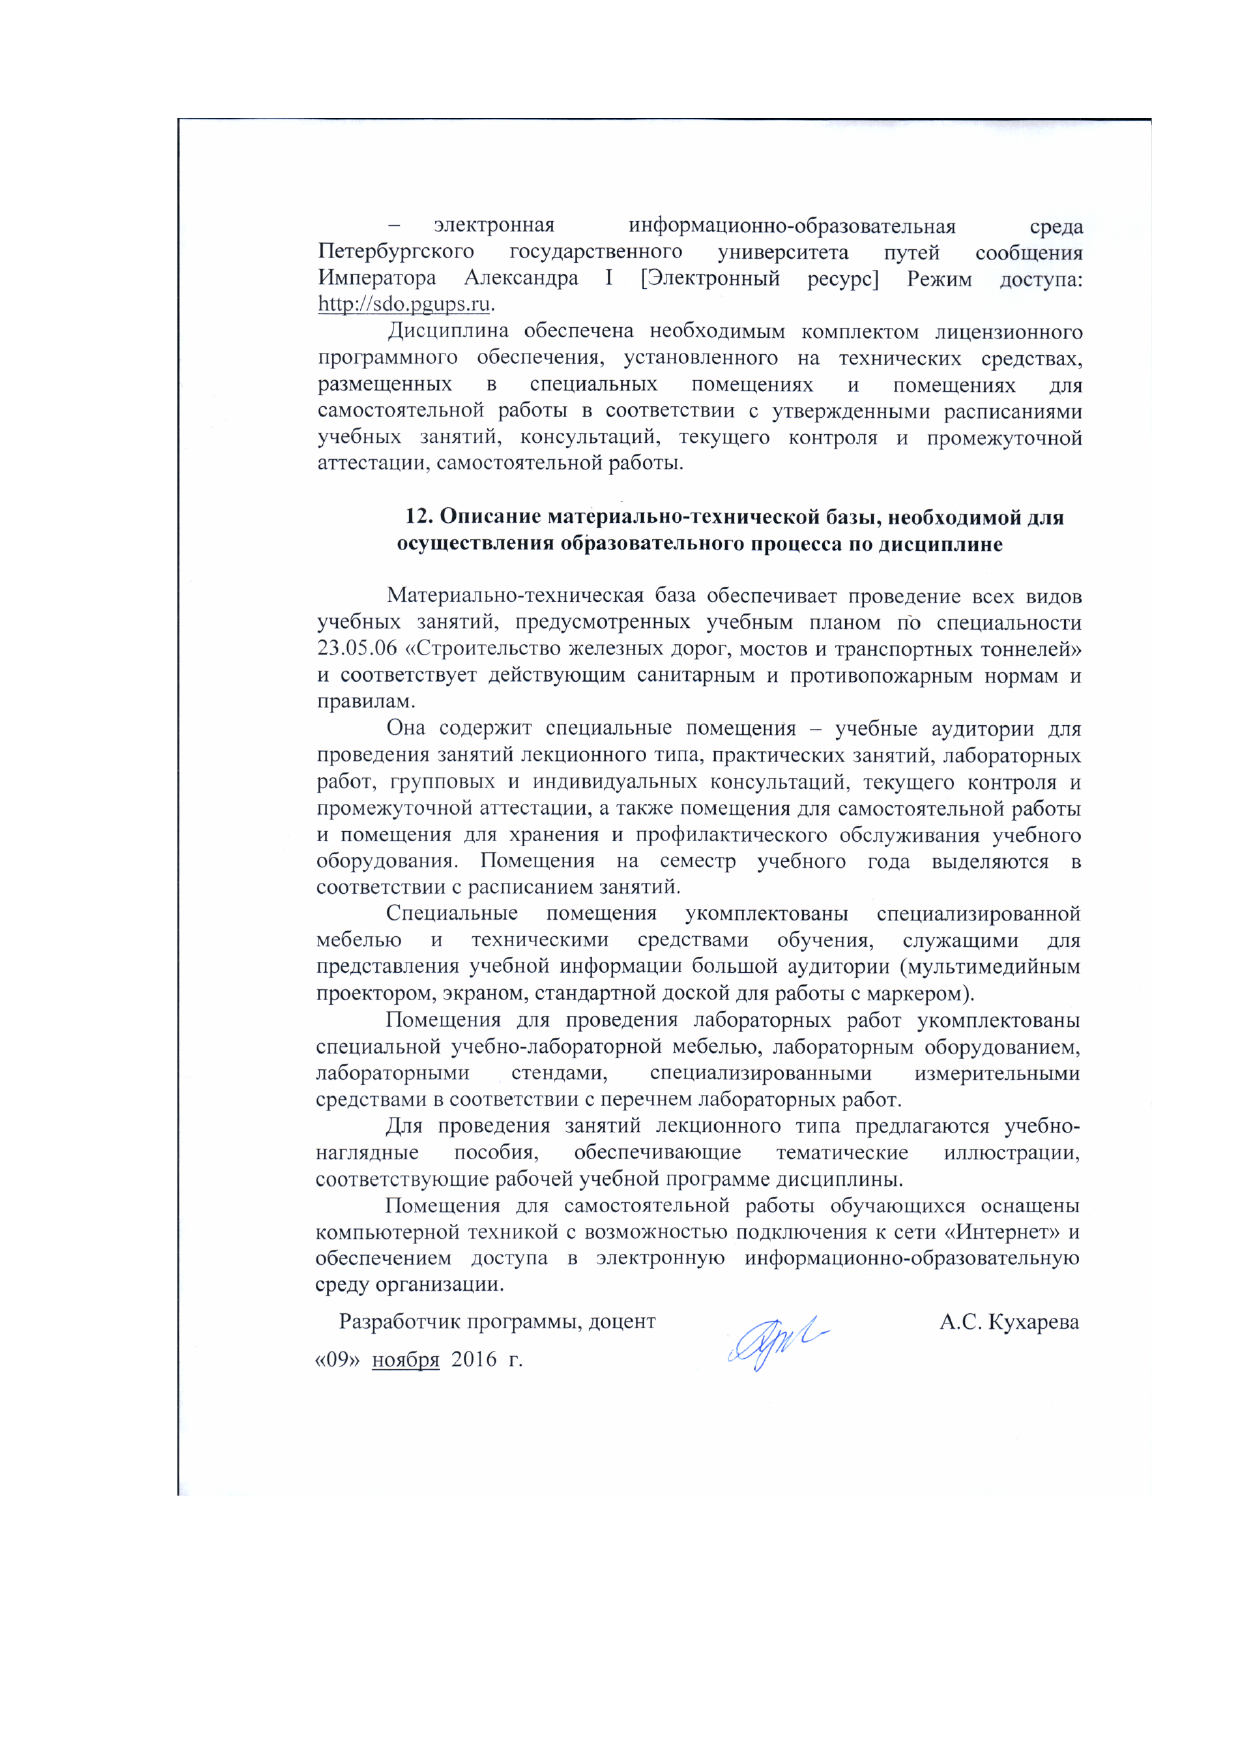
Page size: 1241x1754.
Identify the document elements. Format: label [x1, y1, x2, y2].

picture [177, 118, 1152, 1497]
